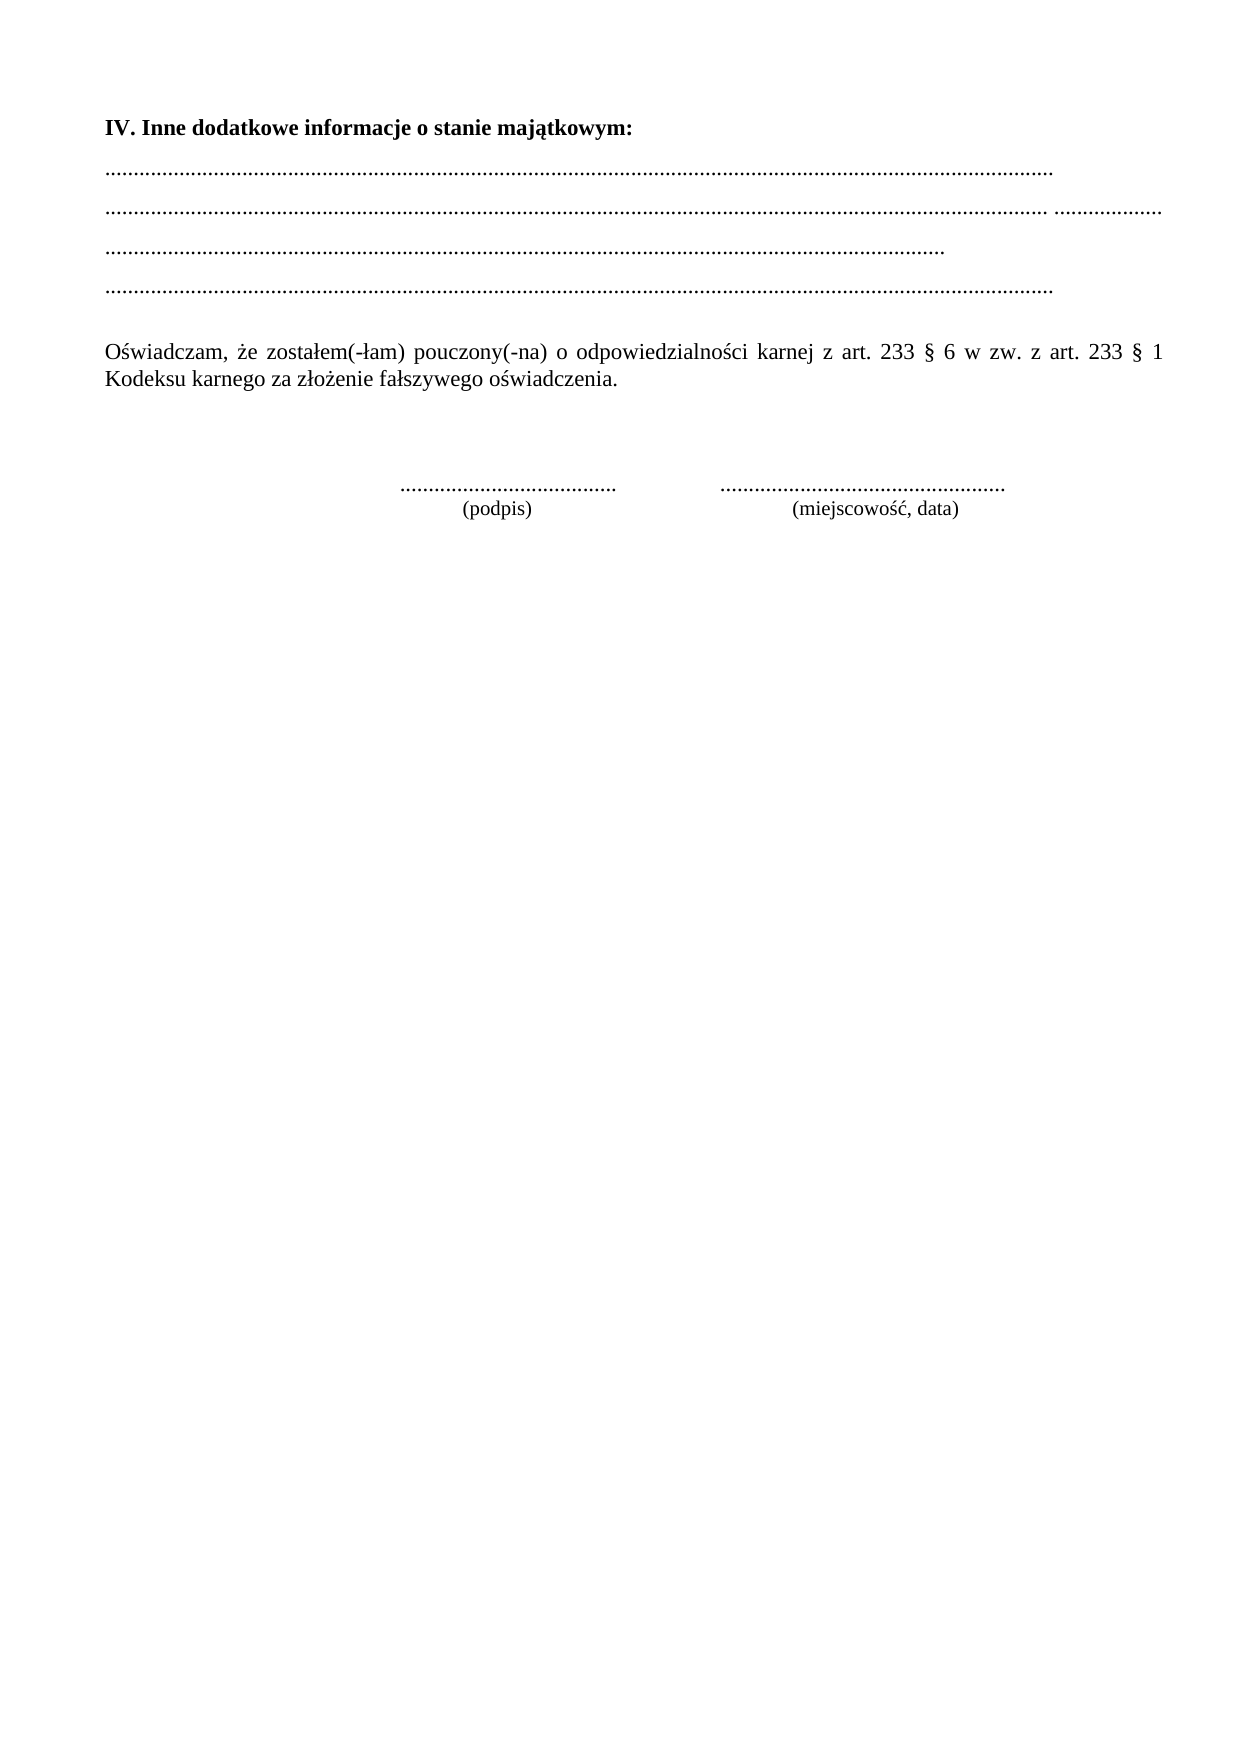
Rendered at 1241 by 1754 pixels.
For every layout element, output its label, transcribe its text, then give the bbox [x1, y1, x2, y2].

text (podpis) (miejscowość, data) [400, 496, 1165, 520]
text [104, 75, 1165, 141]
text ...................................................................................................................................................................... [104, 154, 1165, 180]
text Oświadczam, że zostałem(-łam) pouczony(-na) o odpowiedzialności karnej z art. 233 § 6 w zw. z art. 233 § 1 Kodeksu karnego za złożenie fałszywego oświadczenia. [104, 338, 1165, 391]
text ..................................................................................................................................................................... ...................................................................................................................................................................... [104, 193, 1165, 259]
text ...................................................................................................................................................................... [104, 272, 1165, 299]
text ...................................... .................................................. [326, 470, 1165, 496]
